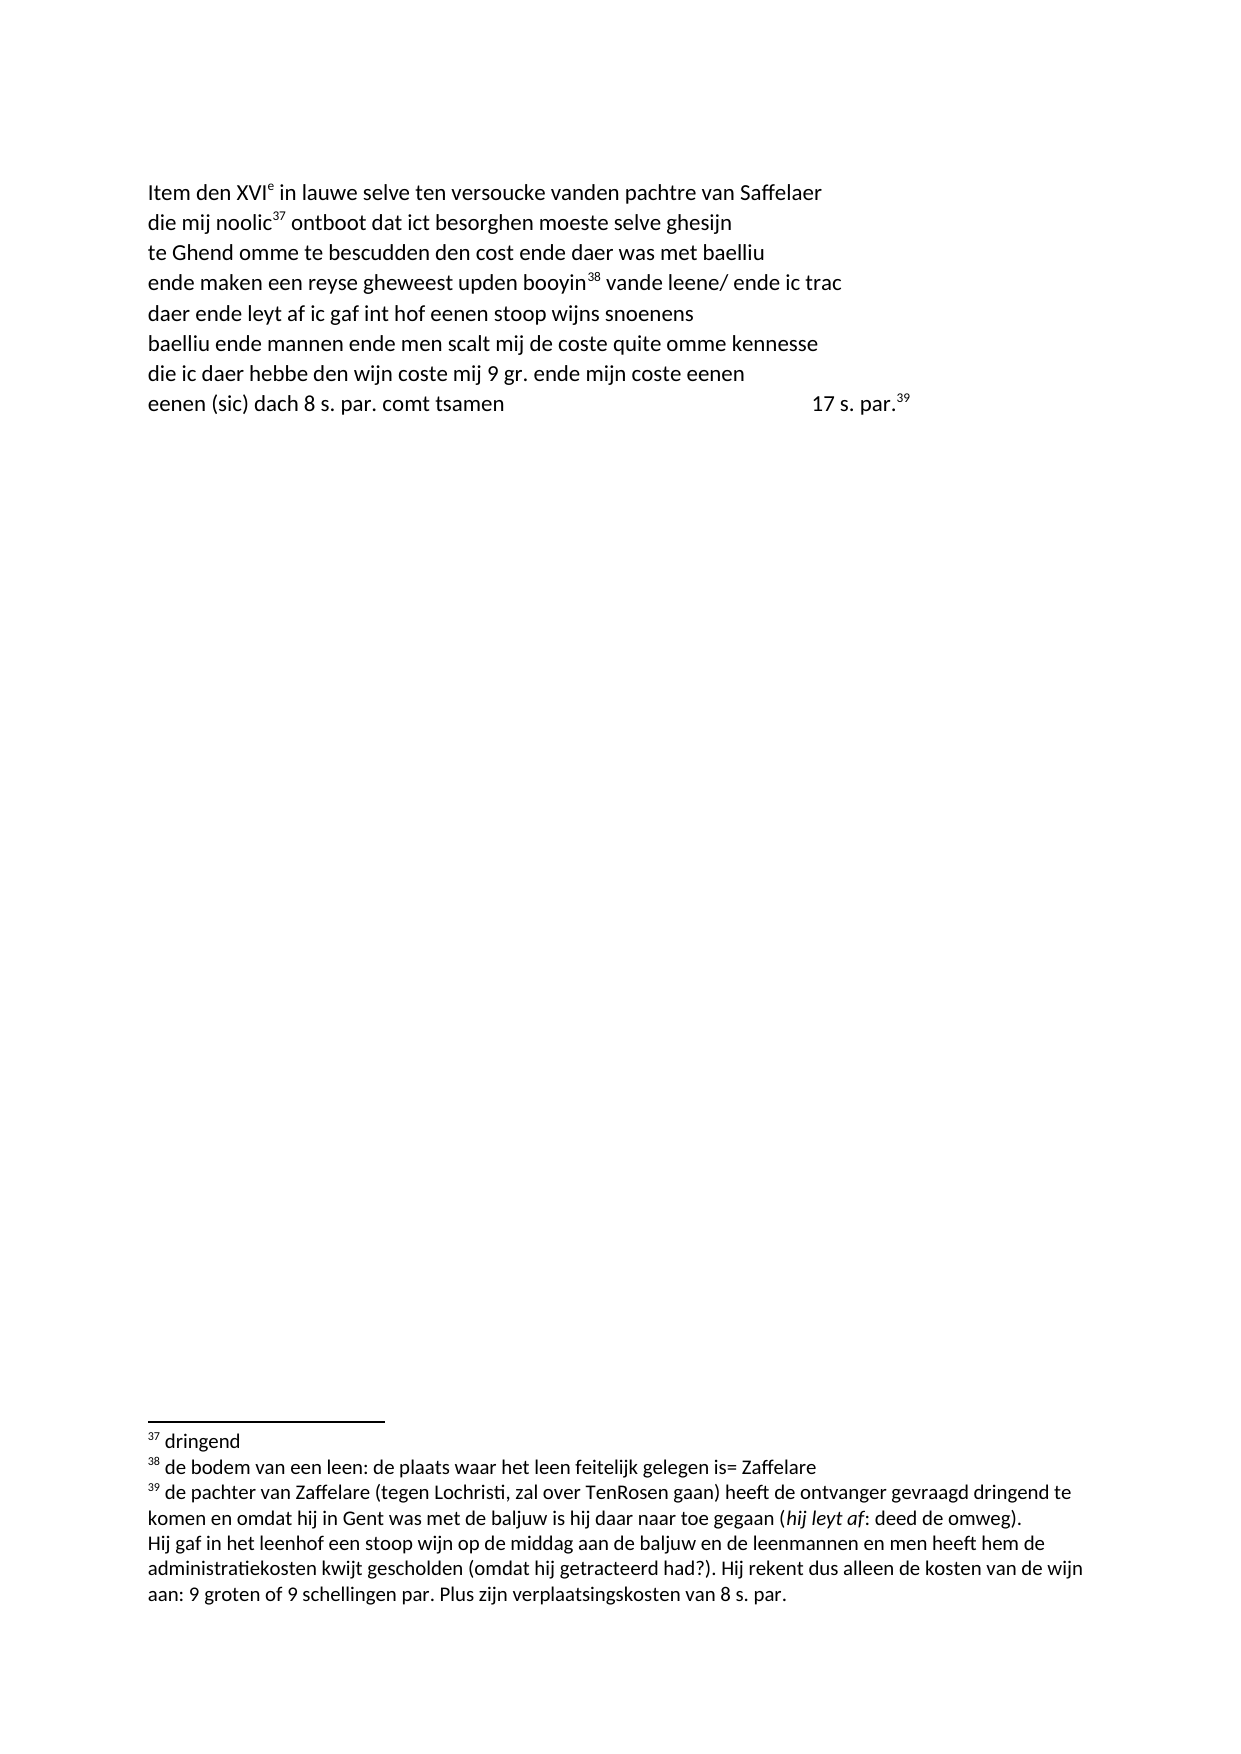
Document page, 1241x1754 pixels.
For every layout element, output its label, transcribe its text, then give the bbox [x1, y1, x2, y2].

text die ic daer hebbe den wijn coste mij 9 gr. ende mijn coste eenen [148, 359, 1093, 387]
text te Ghend omme te bescudden den cost ende daer was met baelliu [148, 238, 1093, 266]
text daer ende leyt af ic gaf int hof eenen stoop wijns snoenens [148, 299, 1093, 327]
text die mij noolic ontboot dat ict besorghen moeste selve ghesijn [148, 208, 1093, 236]
text ende maken een reyse gheweest upden booyin vande leene/ ende ic trac [148, 268, 1093, 296]
text eenen (sic) dach 8 s. par. comt tsamen 17 s. par. [148, 389, 1093, 417]
text baelliu ende mannen ende men scalt mij de coste quite omme kennesse [148, 329, 1093, 357]
text Item den XVIe in lauwe selve ten versoucke vanden pachtre van Saffelaer [148, 178, 1093, 206]
